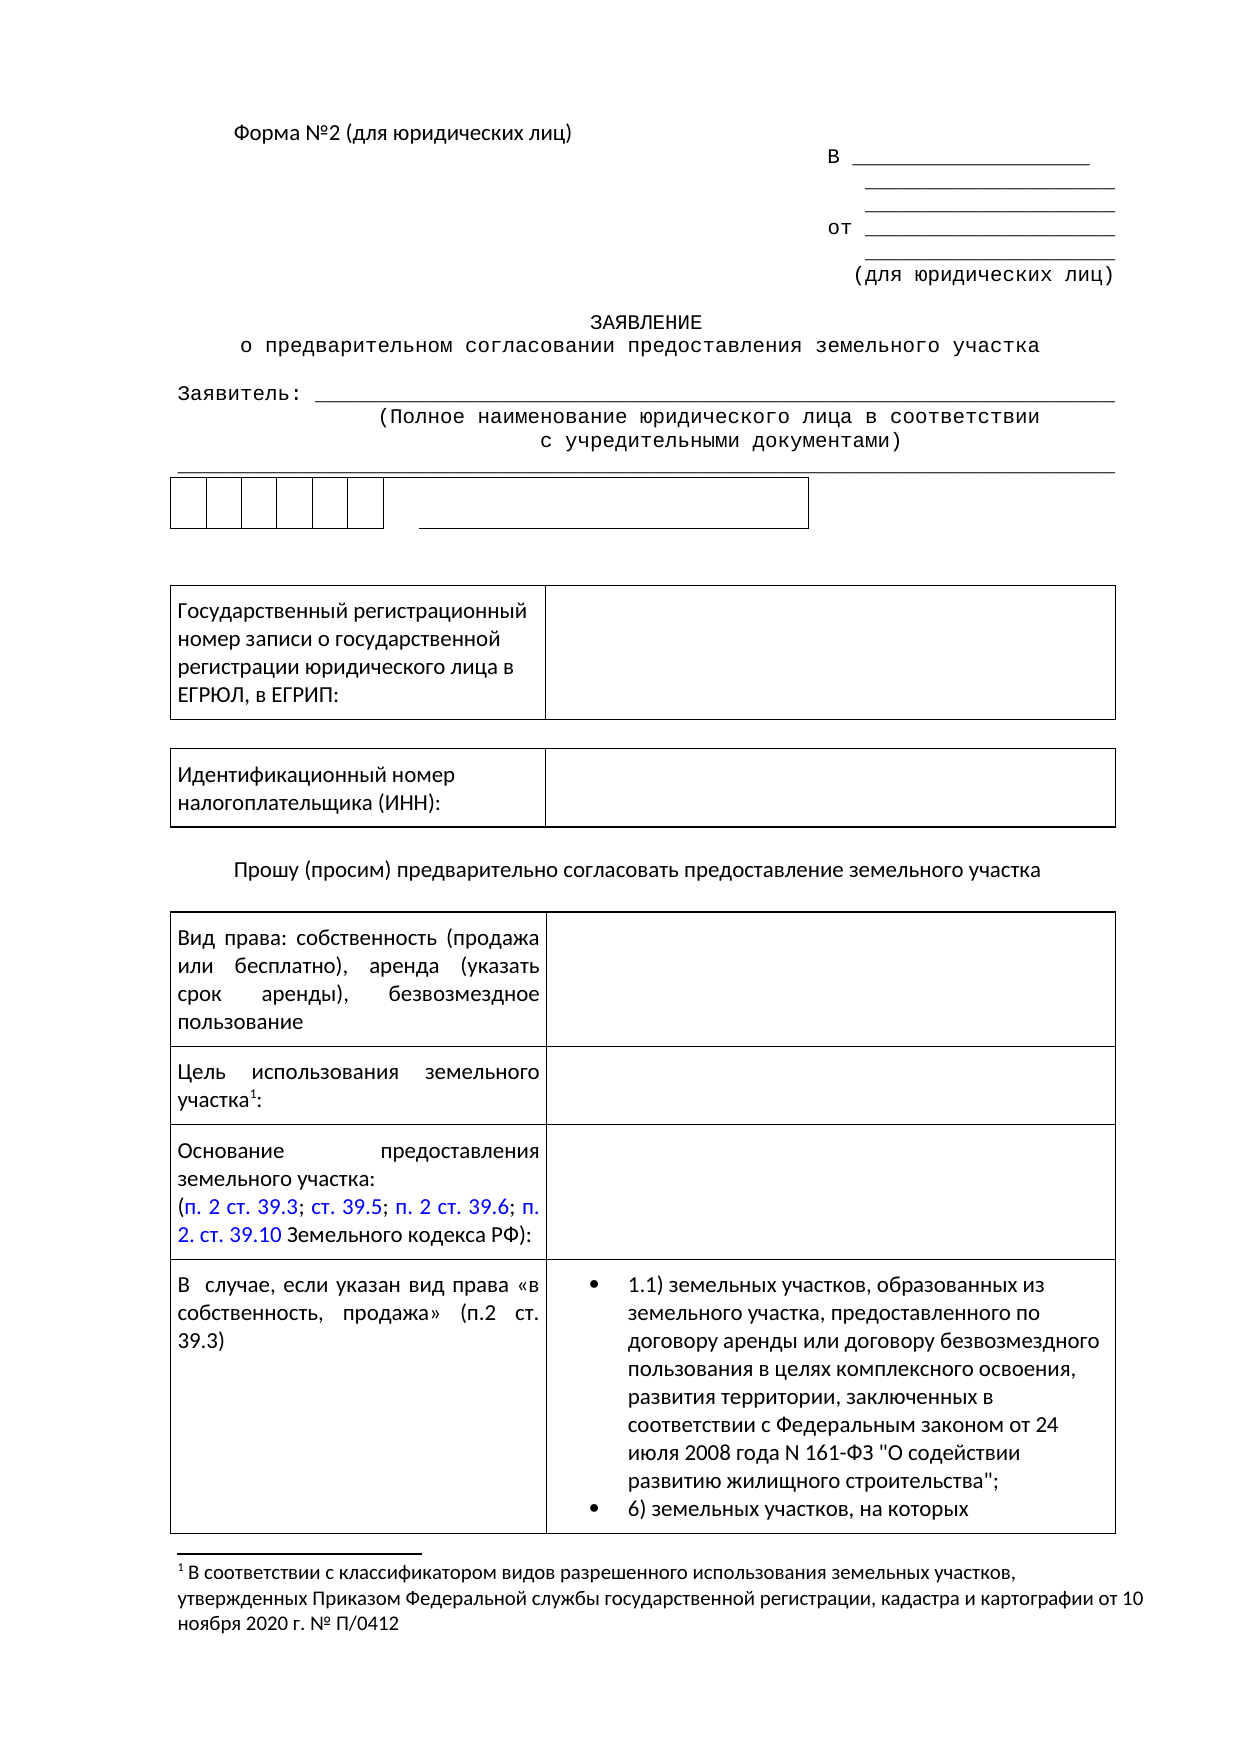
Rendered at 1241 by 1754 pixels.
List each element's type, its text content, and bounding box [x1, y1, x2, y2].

text ____________________ [177, 241, 1152, 264]
table_header [384, 478, 419, 527]
text ____________________ [177, 170, 1152, 193]
table_header Идентификационный номер налогоплательщика (ИНН): [171, 749, 545, 826]
text с учредительными документами) [177, 430, 1152, 453]
text Заявитель: ________________________________________________________________ [177, 383, 1152, 406]
table_cell Основание предоставления земельного участка: (п. 2 ст. 39.3; ст. 39.5; п. 2 ст. 39.6; п. 2. ст. 39.10 Земельного кодекса РФ): [171, 1125, 546, 1258]
text Прошу (просим) предварительно согласовать предоставление земельного участка [177, 855, 1152, 883]
table_header [546, 586, 1115, 719]
text В ___________________ [177, 146, 1152, 170]
text (для юридических лиц) [177, 264, 1152, 288]
table_header [313, 478, 347, 527]
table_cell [547, 1260, 1115, 1533]
text от ____________________ [177, 217, 1152, 241]
table_header [547, 913, 1115, 1046]
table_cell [171, 1260, 546, 1533]
table_header [171, 478, 206, 527]
table_header [242, 478, 276, 527]
table_cell Цель использования земельного участка: [171, 1047, 546, 1124]
table_header [348, 478, 383, 527]
text ___________________________________________________________________________ [177, 453, 1152, 477]
table_header Государственный регистрационный номер записи о государственной регистрации юридического лица в ЕГРЮЛ, в ЕГРИП: [171, 586, 545, 719]
text Форма №2 (для юридических лиц) [177, 118, 1152, 146]
table_header Вид права: собственность (продажа или бесплатно), аренда (указать срок аренды), безвозмездное пользование [171, 913, 546, 1046]
table_cell [547, 1047, 1115, 1124]
text (Полное наименование юридического лица в соответствии [177, 406, 1152, 430]
table_cell [547, 1125, 1115, 1258]
table_header [546, 749, 1115, 826]
text о предварительном согласовании предоставления земельного участка [177, 335, 1152, 359]
text ЗАЯВЛЕНИЕ [177, 312, 1152, 335]
text ____________________ [177, 193, 1152, 217]
table_header [419, 478, 808, 527]
table_header [277, 478, 312, 527]
table_header [207, 478, 241, 527]
